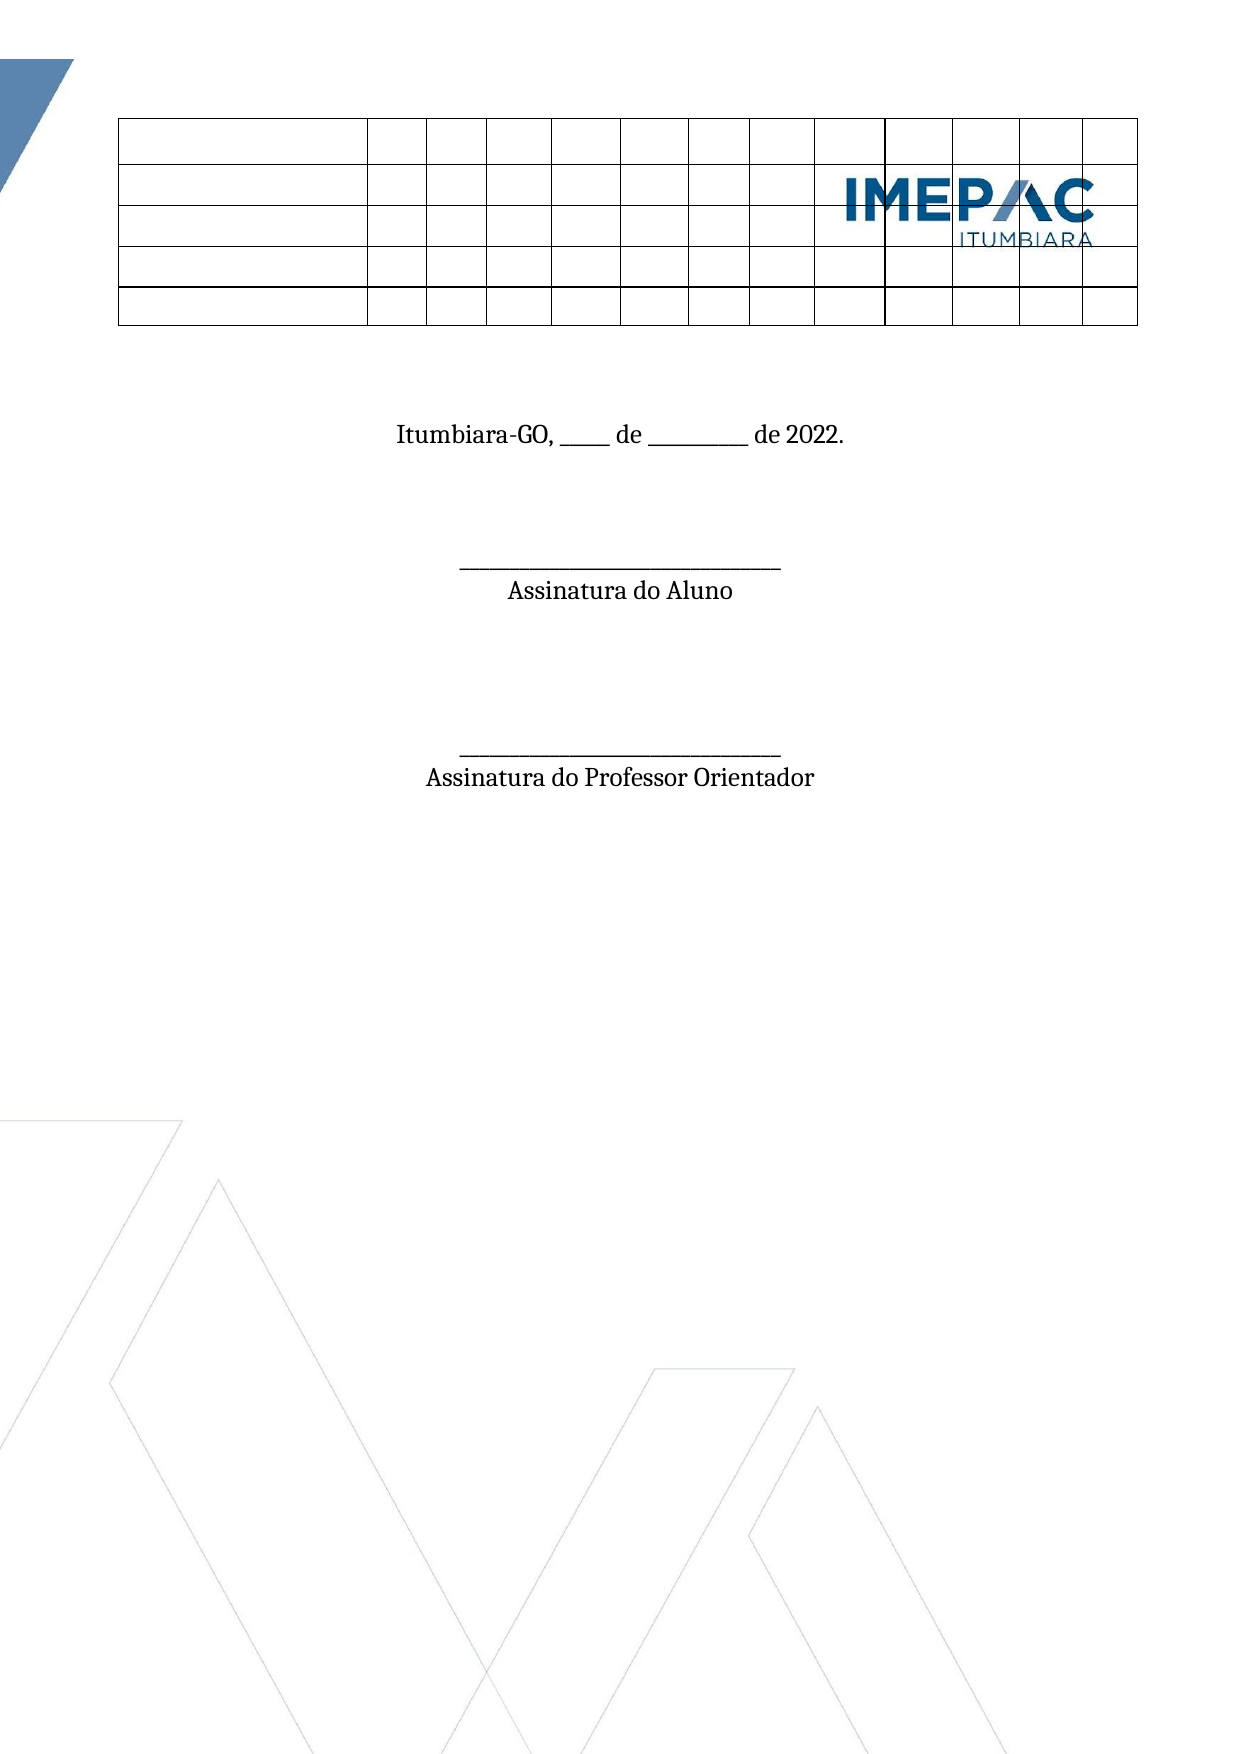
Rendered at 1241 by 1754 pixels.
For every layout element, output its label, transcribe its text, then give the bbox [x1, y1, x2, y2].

table_cell [427, 119, 486, 164]
table_cell [487, 206, 551, 246]
table_cell [487, 247, 551, 286]
table_cell [815, 165, 884, 205]
table_cell [1020, 206, 1082, 246]
table_cell [621, 119, 688, 164]
table_cell [427, 288, 486, 324]
table_cell [427, 206, 486, 246]
table_cell [1020, 165, 1082, 205]
table_cell [1083, 206, 1137, 246]
table_cell [552, 247, 620, 286]
table_cell [368, 119, 426, 164]
table_cell [1083, 288, 1137, 324]
table_cell [815, 119, 884, 164]
table_cell [750, 247, 814, 286]
table_cell [119, 206, 367, 246]
table_cell [368, 206, 426, 246]
text ________________________________ [118, 543, 1122, 575]
table_cell [953, 165, 1019, 205]
table_cell [750, 288, 814, 324]
table_cell [119, 165, 367, 205]
table_cell [621, 247, 688, 286]
table_cell [886, 288, 952, 324]
table_cell [689, 247, 749, 286]
table_cell [368, 247, 426, 286]
table_cell [1020, 119, 1082, 164]
table_cell [689, 165, 749, 205]
table_cell [368, 288, 426, 324]
table_cell [689, 206, 749, 246]
table_cell [1020, 247, 1082, 286]
table_cell [953, 247, 1019, 286]
table_cell [1083, 119, 1137, 164]
table_cell [1083, 247, 1137, 286]
table_cell [621, 206, 688, 246]
table_cell [886, 247, 952, 286]
picture [0, 59, 1191, 1754]
table_cell [119, 247, 367, 286]
table_cell [1083, 165, 1137, 205]
table_cell [886, 165, 952, 205]
table_cell [689, 119, 749, 164]
table_cell [487, 119, 551, 164]
table_cell [815, 288, 884, 324]
text Assinatura do Professor Orientador [118, 762, 1122, 793]
table_cell [953, 119, 1019, 164]
table_cell [953, 206, 1019, 246]
table_cell [886, 206, 952, 246]
table_cell [621, 165, 688, 205]
table_cell [621, 288, 688, 324]
table_cell [552, 165, 620, 205]
table_cell [1020, 288, 1082, 324]
table_cell [750, 119, 814, 164]
table_cell [427, 165, 486, 205]
table_cell [119, 288, 367, 324]
table_cell [886, 119, 952, 164]
table_cell [427, 247, 486, 286]
text Itumbiara-GO, _____ de __________ de 2022. [118, 419, 1122, 450]
table_cell [487, 288, 551, 324]
table_cell [487, 165, 551, 205]
table_cell [368, 165, 426, 205]
table_cell [552, 288, 620, 324]
text ________________________________ [118, 730, 1122, 762]
table_cell [552, 206, 620, 246]
table_cell [689, 288, 749, 324]
table_cell [119, 119, 367, 164]
table_cell [750, 206, 814, 246]
table_cell [815, 206, 884, 246]
text Assinatura do Aluno [118, 575, 1122, 606]
table_cell [953, 288, 1019, 324]
table_cell [552, 119, 620, 164]
table_cell [750, 165, 814, 205]
table_cell [815, 247, 884, 286]
